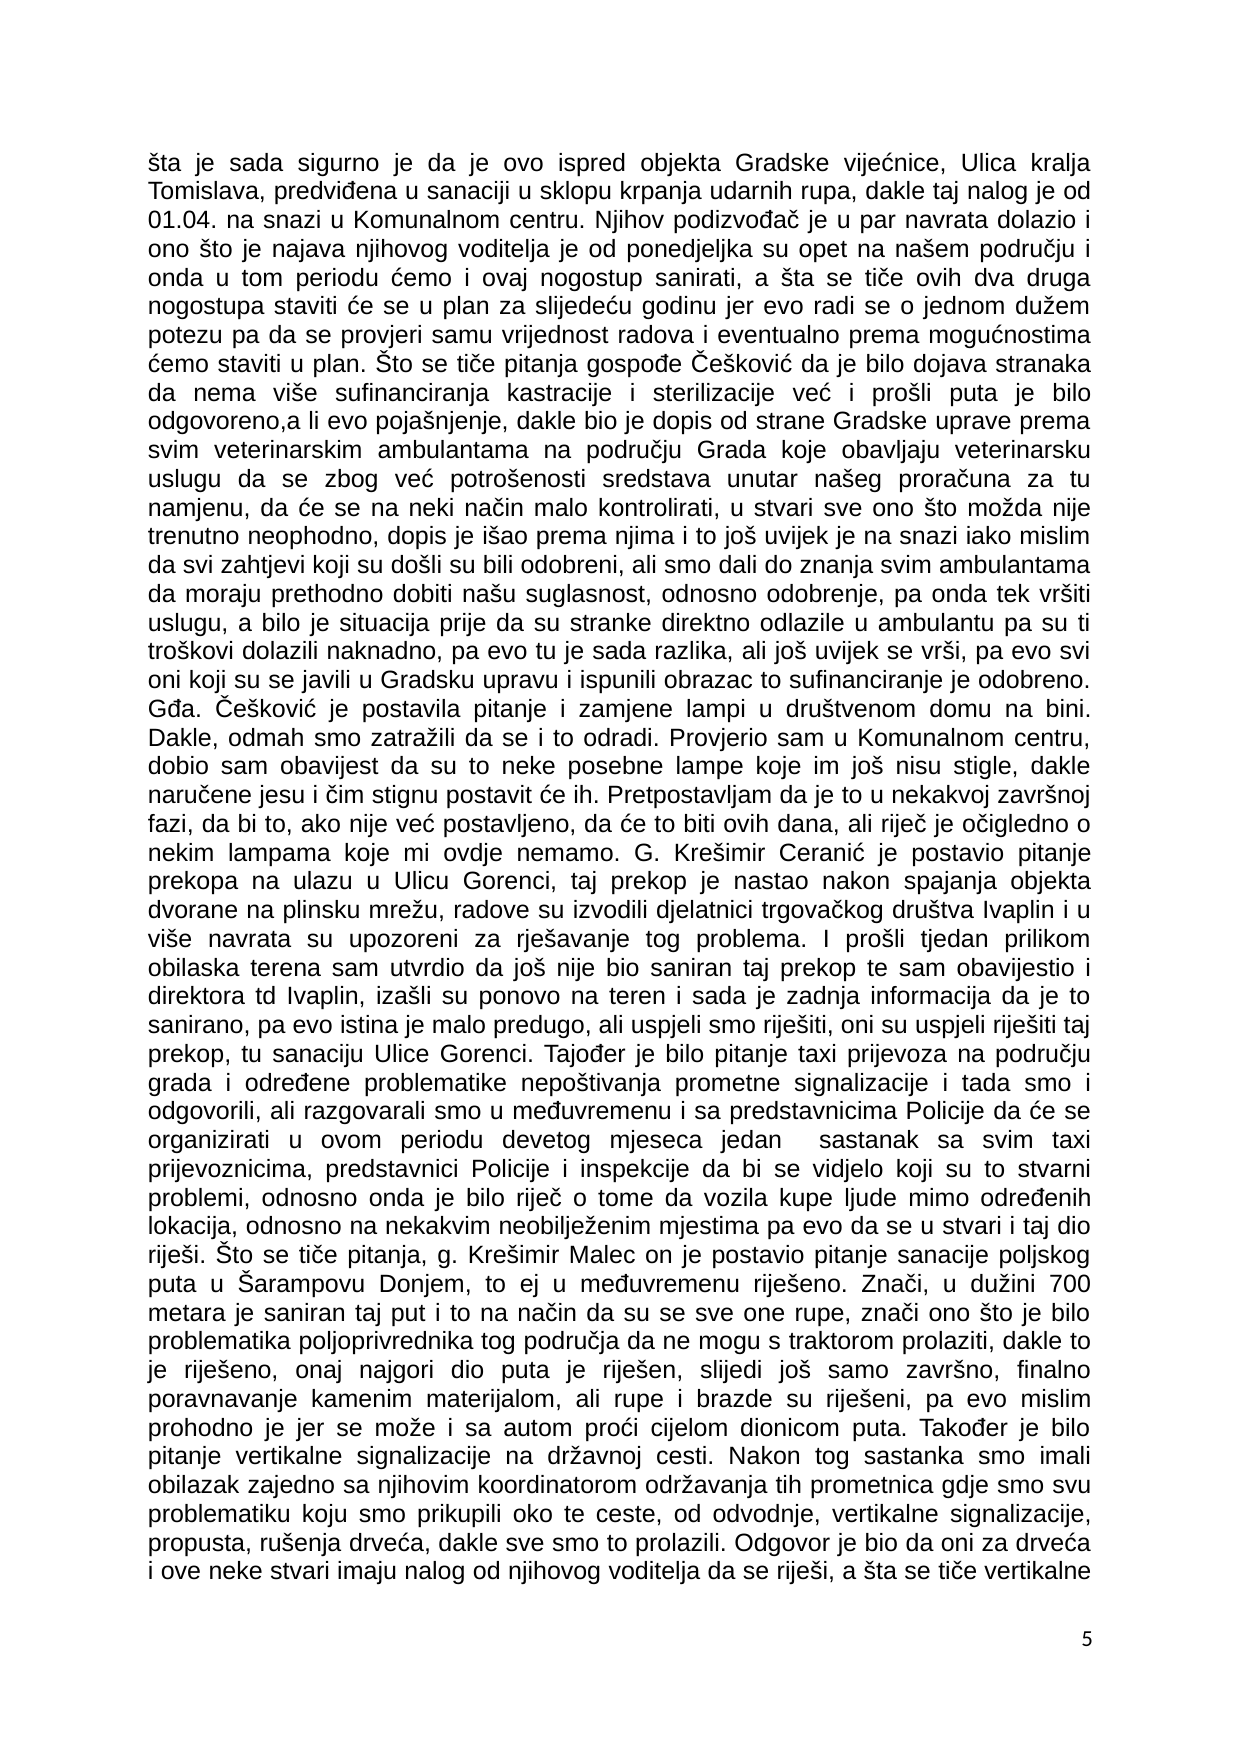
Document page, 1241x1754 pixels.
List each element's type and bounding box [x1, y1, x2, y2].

text [148, 148, 1093, 1585]
